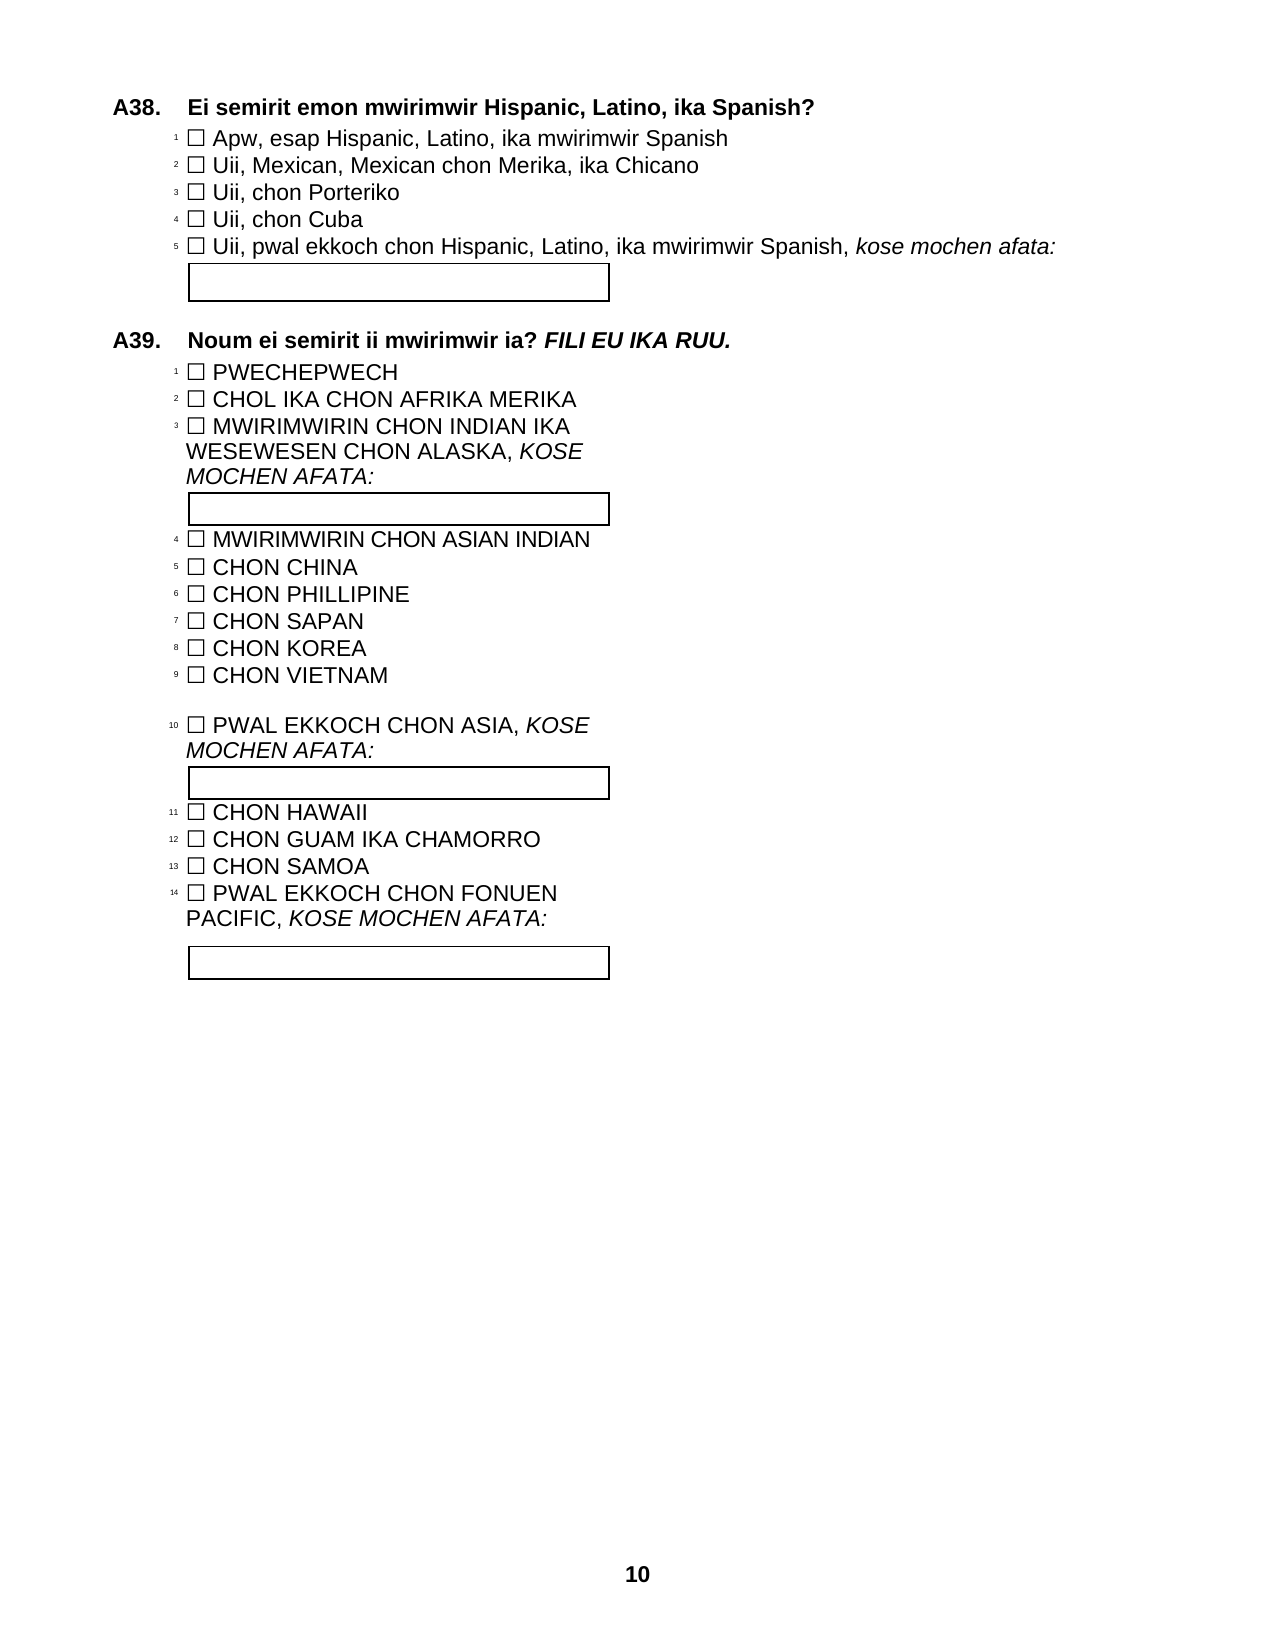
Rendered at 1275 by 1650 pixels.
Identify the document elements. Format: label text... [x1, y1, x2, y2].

list ☐ Apw, esap Hispanic, Latino, ika mwirimwir Spanish [178, 126, 1162, 151]
list A39. Noum ei semirit ii mwirimwir ia? FILI EU IKA RUU. [112, 327, 1162, 354]
list ☐ CHON PHILLIPINE [178, 582, 600, 607]
list ☐ CHON VIETNAM [178, 663, 600, 688]
list ☐ Uii, chon Cuba [178, 208, 1162, 233]
list ☐ MWIRIMWIRIN CHON INDIAN IKA WESEWESEN CHON ALASKA, KOSE MOCHEN AFATA: [178, 414, 600, 489]
list ☐ CHON SAMOA [178, 855, 600, 880]
list ☐ CHOL IKA CHON AFRIKA MERIKA [178, 387, 600, 412]
list ☐ Uii, chon Porteriko [178, 181, 1162, 206]
list ☐ CHON KOREA [178, 636, 600, 661]
list ☐ Uii, pwal ekkoch chon Hispanic, Latino, ika mwirimwir Spanish, kose mochen afata: [178, 235, 1162, 260]
list ☐ CHON CHINA [178, 555, 600, 580]
list ☐ PWAL EKKOCH CHON ASIA, KOSE MOCHEN AFATA: [178, 714, 600, 764]
list ☐ CHON HAWAII [178, 801, 600, 826]
list ☐ PWAL EKKOCH CHON FONUEN PACIFIC, KOSE MOCHEN AFATA: [178, 882, 600, 932]
list ☐ PWECHEPWECH [178, 360, 600, 385]
list ☐ CHON SAPAN [178, 609, 600, 634]
list ☐ MWIRIMWIRIN CHON ASIAN INDIAN [178, 528, 600, 553]
list A38. Ei semirit emon mwirimwir Hispanic, Latino, ika Spanish? [112, 94, 1162, 120]
list ☐ CHON GUAM IKA CHAMORRO [178, 828, 600, 853]
list ☐ Uii, Mexican, Mexican chon Merika, ika Chicano [178, 153, 1162, 178]
